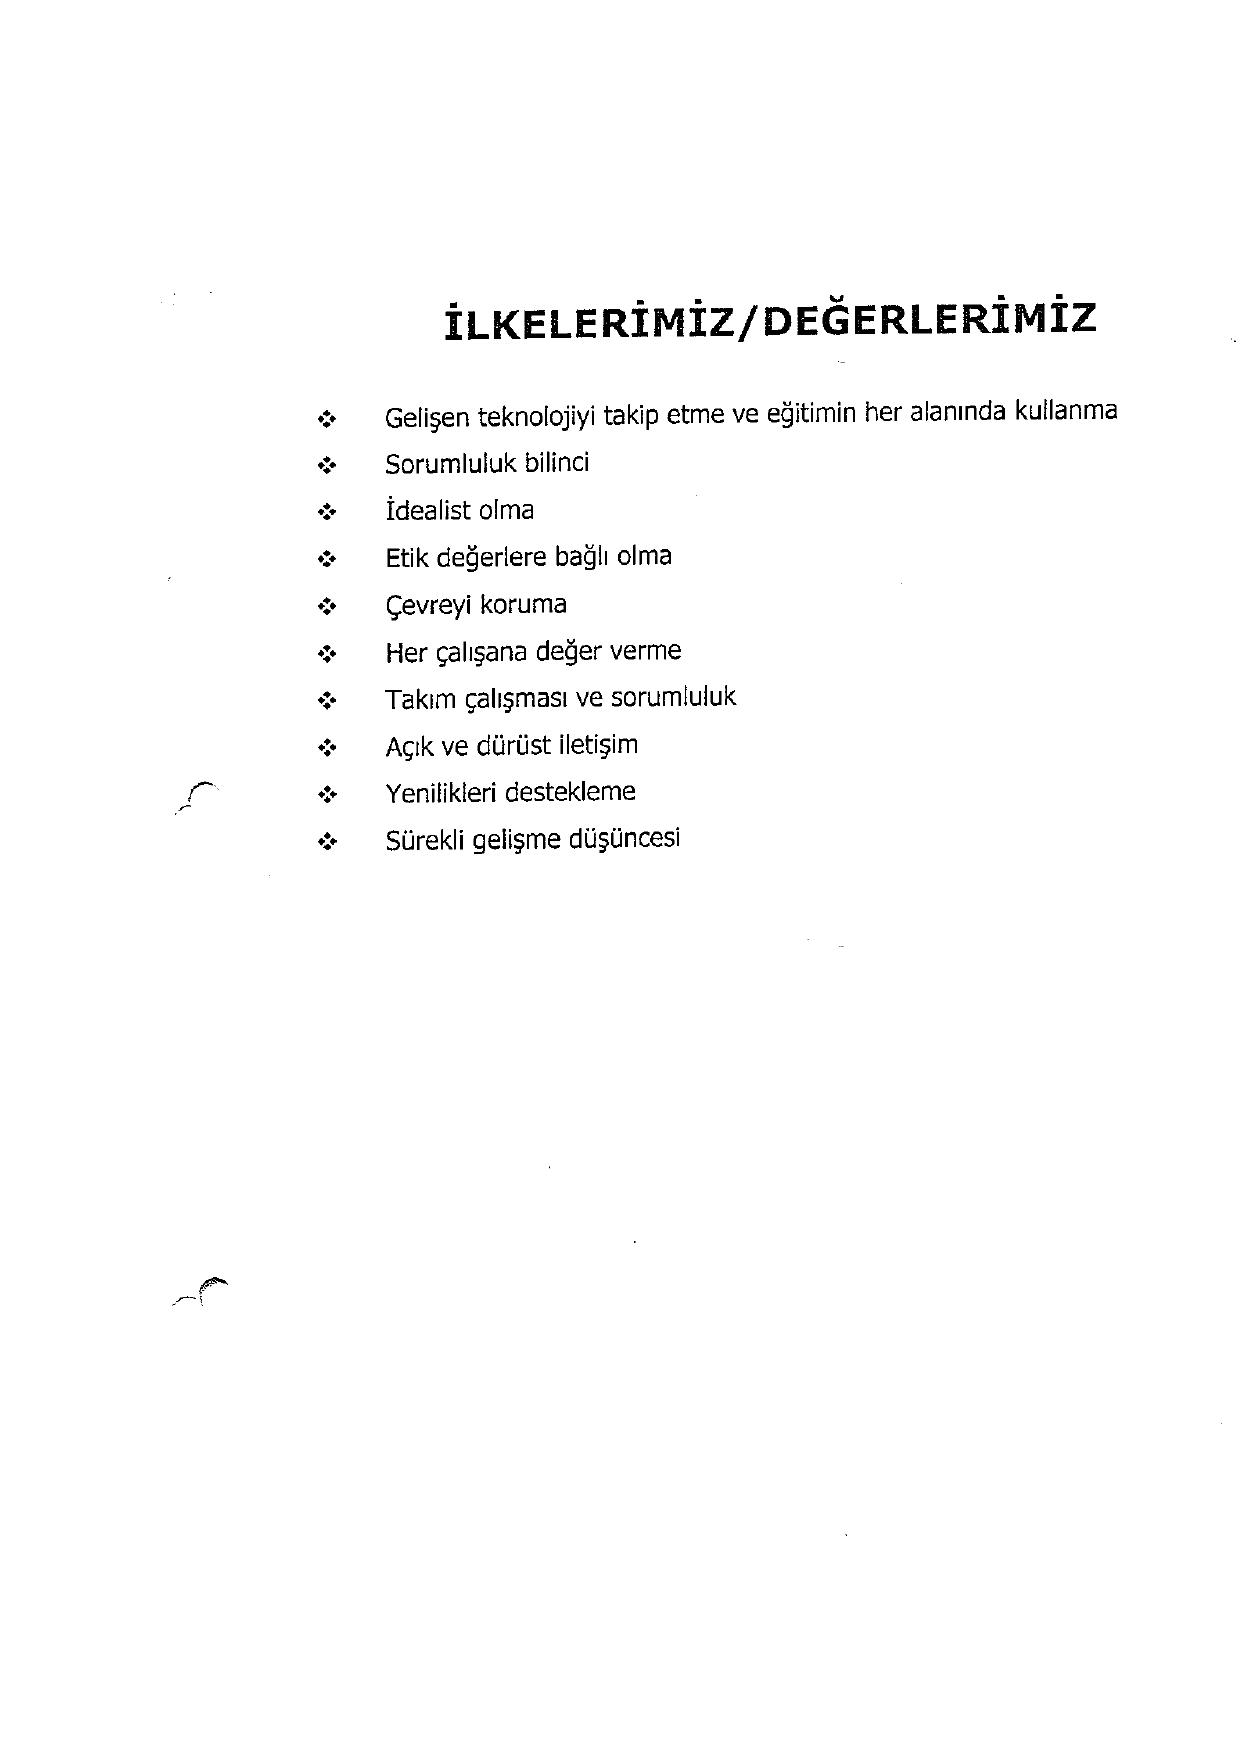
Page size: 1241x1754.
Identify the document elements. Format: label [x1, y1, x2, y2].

picture [147, 147, 1241, 1607]
